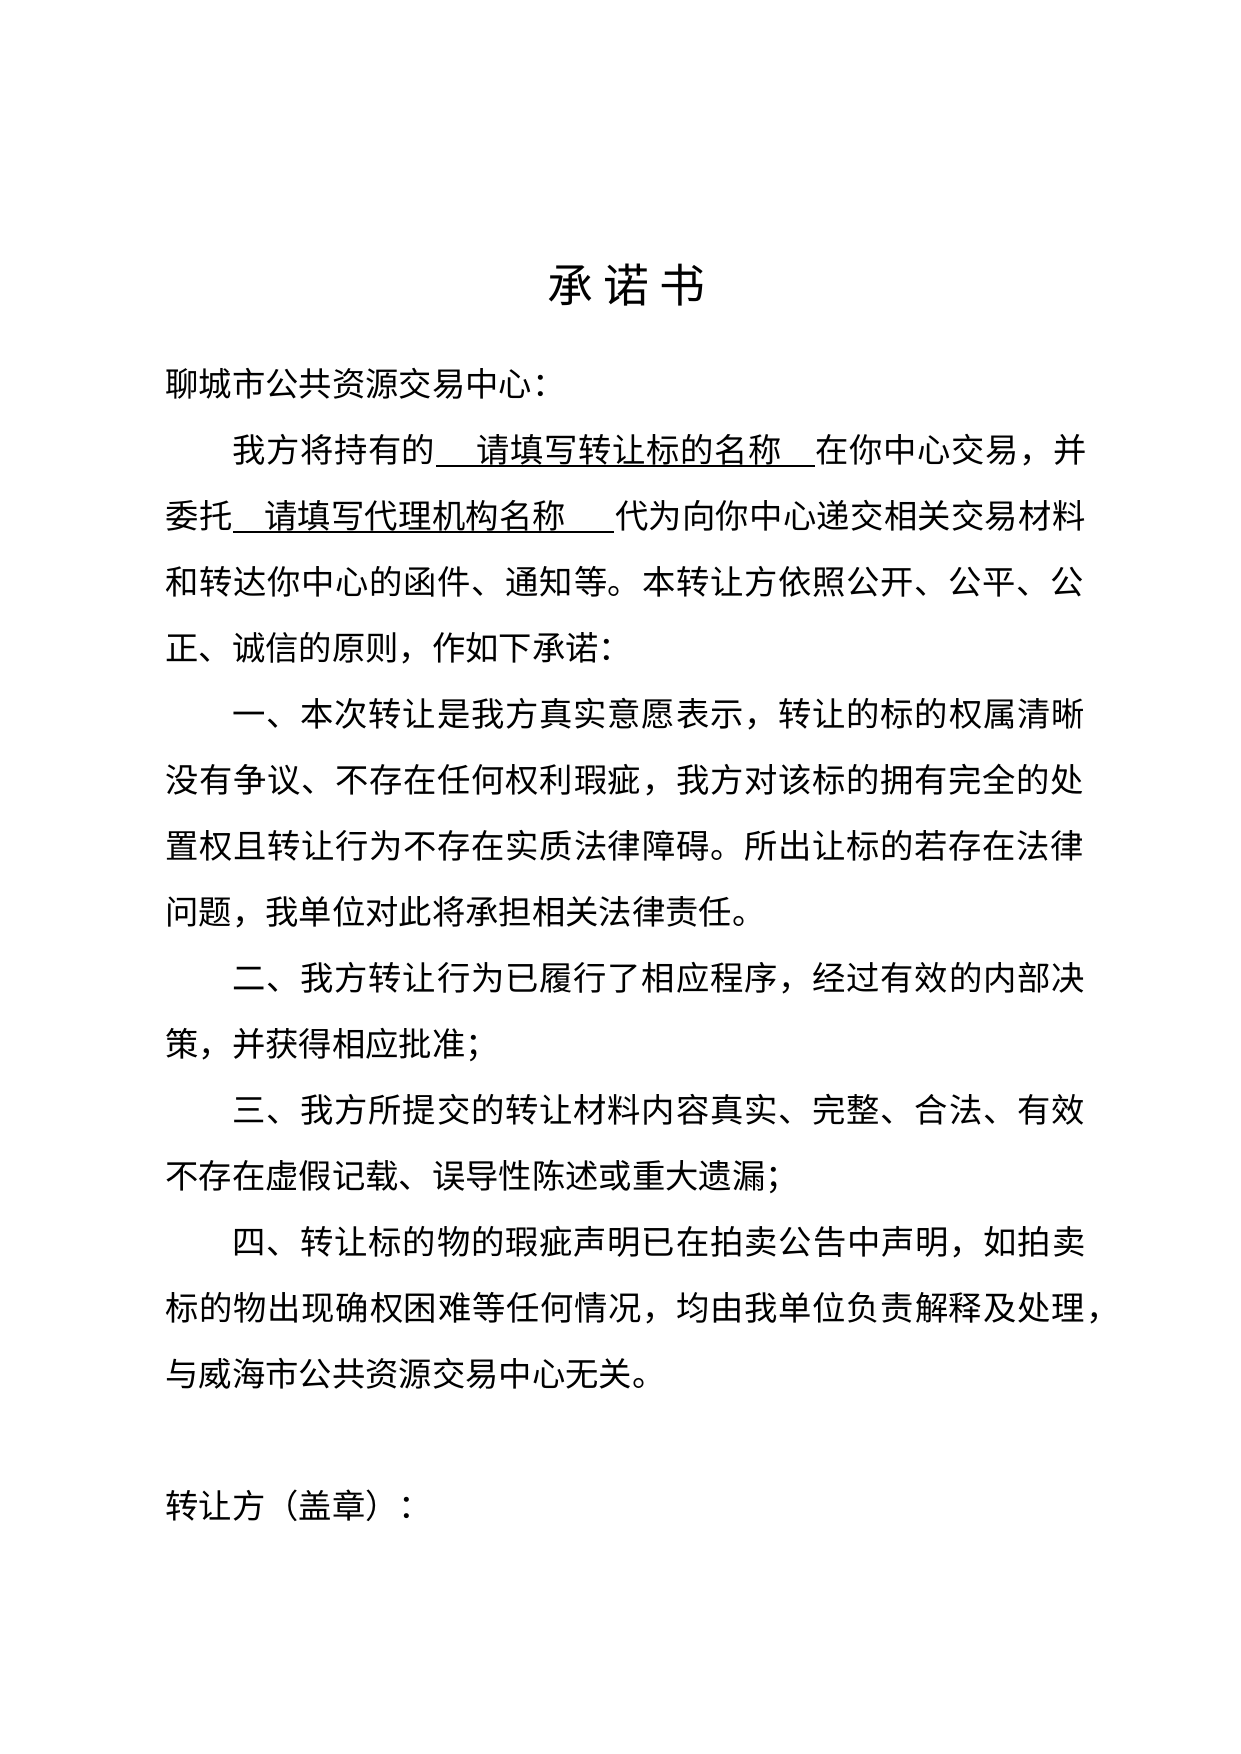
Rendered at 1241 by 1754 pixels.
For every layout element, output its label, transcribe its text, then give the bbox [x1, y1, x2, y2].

text 一、本次转让是我方真实意愿表示，转让的标的权属清晰、没有争议、不存在任何权利瑕疵，我方对该标的拥有完全的处置权且转让行为不存在实质法律障碍。所出让标的若存在法律问题，我单位对此将承担相关法律责任。 [165, 679, 1087, 943]
text 二、我方转让行为已履行了相应程序，经过有效的内部决策，并获得相应批准； [165, 943, 1087, 1075]
text 转让方（盖章）： [165, 1471, 1087, 1537]
text 承 诺 书 [165, 217, 1087, 349]
text 四、转让标的物的瑕疵声明已在拍卖公告中声明，如拍卖标的物出现确权困难等任何情况，均由我单位负责解释及处理，与威海市公共资源交易中心无关。 [165, 1207, 1087, 1405]
text 聊城市公共资源交易中心： [165, 349, 1087, 415]
text 三、我方所提交的转让材料内容真实、完整、合法、有效，不存在虚假记载、误导性陈述或重大遗漏； [165, 1075, 1087, 1207]
text 我方将持有的 请填写转让标的名称 在你中心交易，并委托 请填写代理机构名称 代为向你中心递交相关交易材料和转达你中心的函件、通知等。本转让方依照公开、公平、公正、诚信的原则，作如下承诺： [165, 415, 1087, 679]
